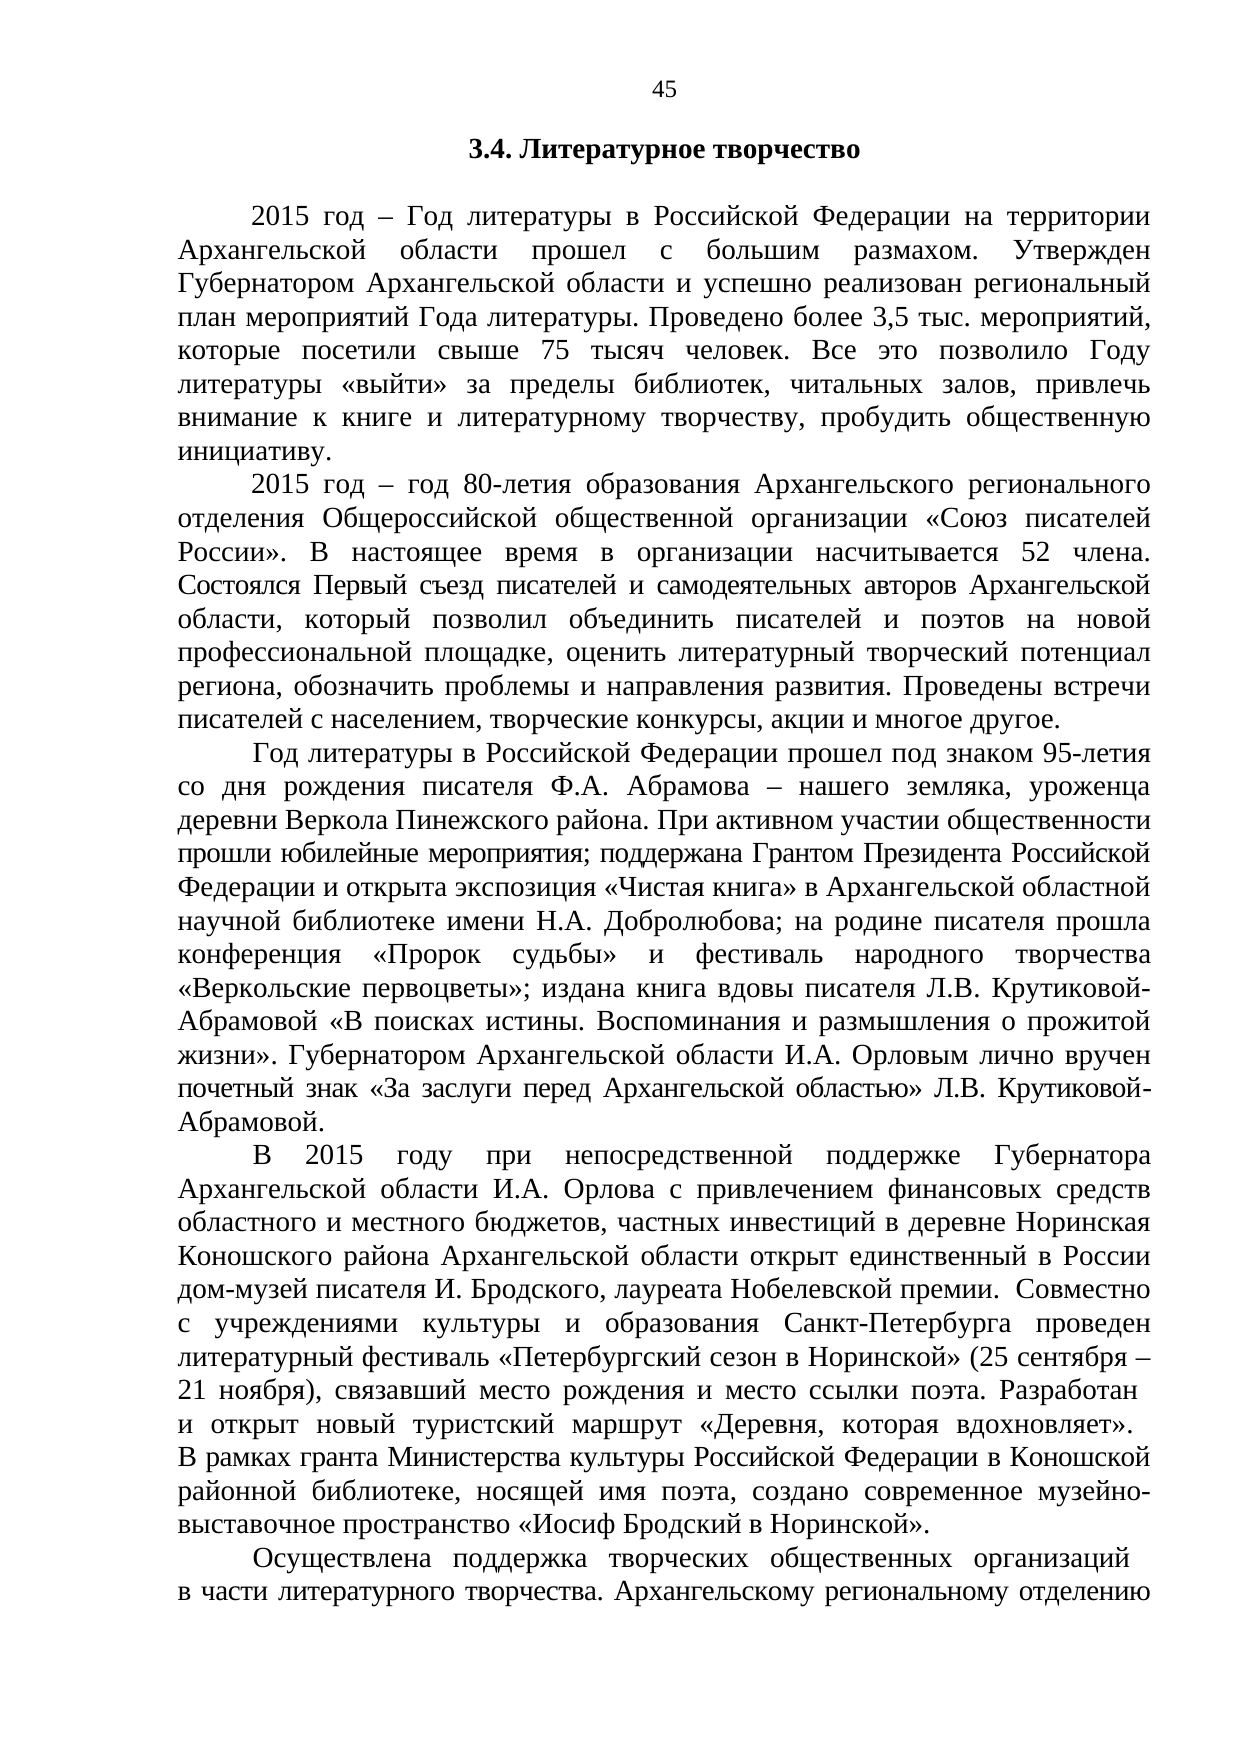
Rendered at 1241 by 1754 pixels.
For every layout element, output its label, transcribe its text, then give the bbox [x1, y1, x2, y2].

text 3.4. Литературное творчество [177, 131, 1152, 165]
text 2015 год – Год литературы в Российской Федерации на территории Архангельской области прошел с большим размахом. Утвержден Губернатором Архангельской области и успешно реализован региональный план мероприятий Года литературы. Проведено более 3,5 тыс. мероприятий, которые посетили свыше 75 тысяч человек. Все это позволило Году литературы «выйти» за пределы библиотек, читальных залов, привлечь внимание к книге и литературному творчеству, пробудить общественную инициативу. [177, 198, 1152, 467]
text В 2015 году при непосредственной поддержке Губернатора Архангельской области И.А. Орлова с привлечением финансовых средств областного и местного бюджетов, частных инвестиций в деревне Норинская Коношского района Архангельской области открыт единственный в России дом-музей писателя И. Бродского, лауреата Нобелевской премии. Совместно с учреждениями культуры и образования Санкт-Петербурга проведен литературный фестиваль «Петербургский сезон в Норинской» (25 сентября – 21 ноября), связавший место рождения и место ссылки поэта. Разработан и открыт новый туристский маршрут «Деревня, которая вдохновляет». В рамках гранта Министерства культуры Российской Федерации в Коношской районной библиотеке, носящей имя поэта, создано современное музейно-выставочное пространство «Иосиф Бродский в Норинской». [177, 1137, 1152, 1540]
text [177, 1540, 1152, 1607]
text Год литературы в Российской Федерации прошел под знаком 95-летия со дня рождения писателя Ф.А. Абрамова – нашего земляка, уроженца деревни Веркола Пинежского района. При активном участии общественности прошли юбилейные мероприятия; поддержана Грантом Президента Российской Федерации и открыта экспозиция «Чистая книга» в Архангельской областной научной библиотеке имени Н.А. Добролюбова; на родине писателя прошла конференция «Пророк судьбы» и фестиваль народного творчества «Веркольские первоцветы»; издана книга вдовы писателя Л.В. Крутиковой-Абрамовой «В поисках истины. Воспоминания и размышления о прожитой жизни». Губернатором Архангельской области И.А. Орловым лично вручен почетный знак «За заслуги перед Архангельской областью» Л.В. Крутиковой-Абрамовой. [177, 735, 1152, 1137]
text 2015 год – год 80-летия образования Архангельского регионального отделения Общероссийской общественной организации «Союз писателей России». В настоящее время в организации насчитывается 52 члена. Состоялся Первый съезд писателей и самодеятельных авторов Архангельской области, который позволил объединить писателей и поэтов на новой профессиональной площадке, оценить литературный творческий потенциал региона, обозначить проблемы и направления развития. Проведены встречи писателей с населением, творческие конкурсы, акции и многое другое. [177, 467, 1152, 735]
